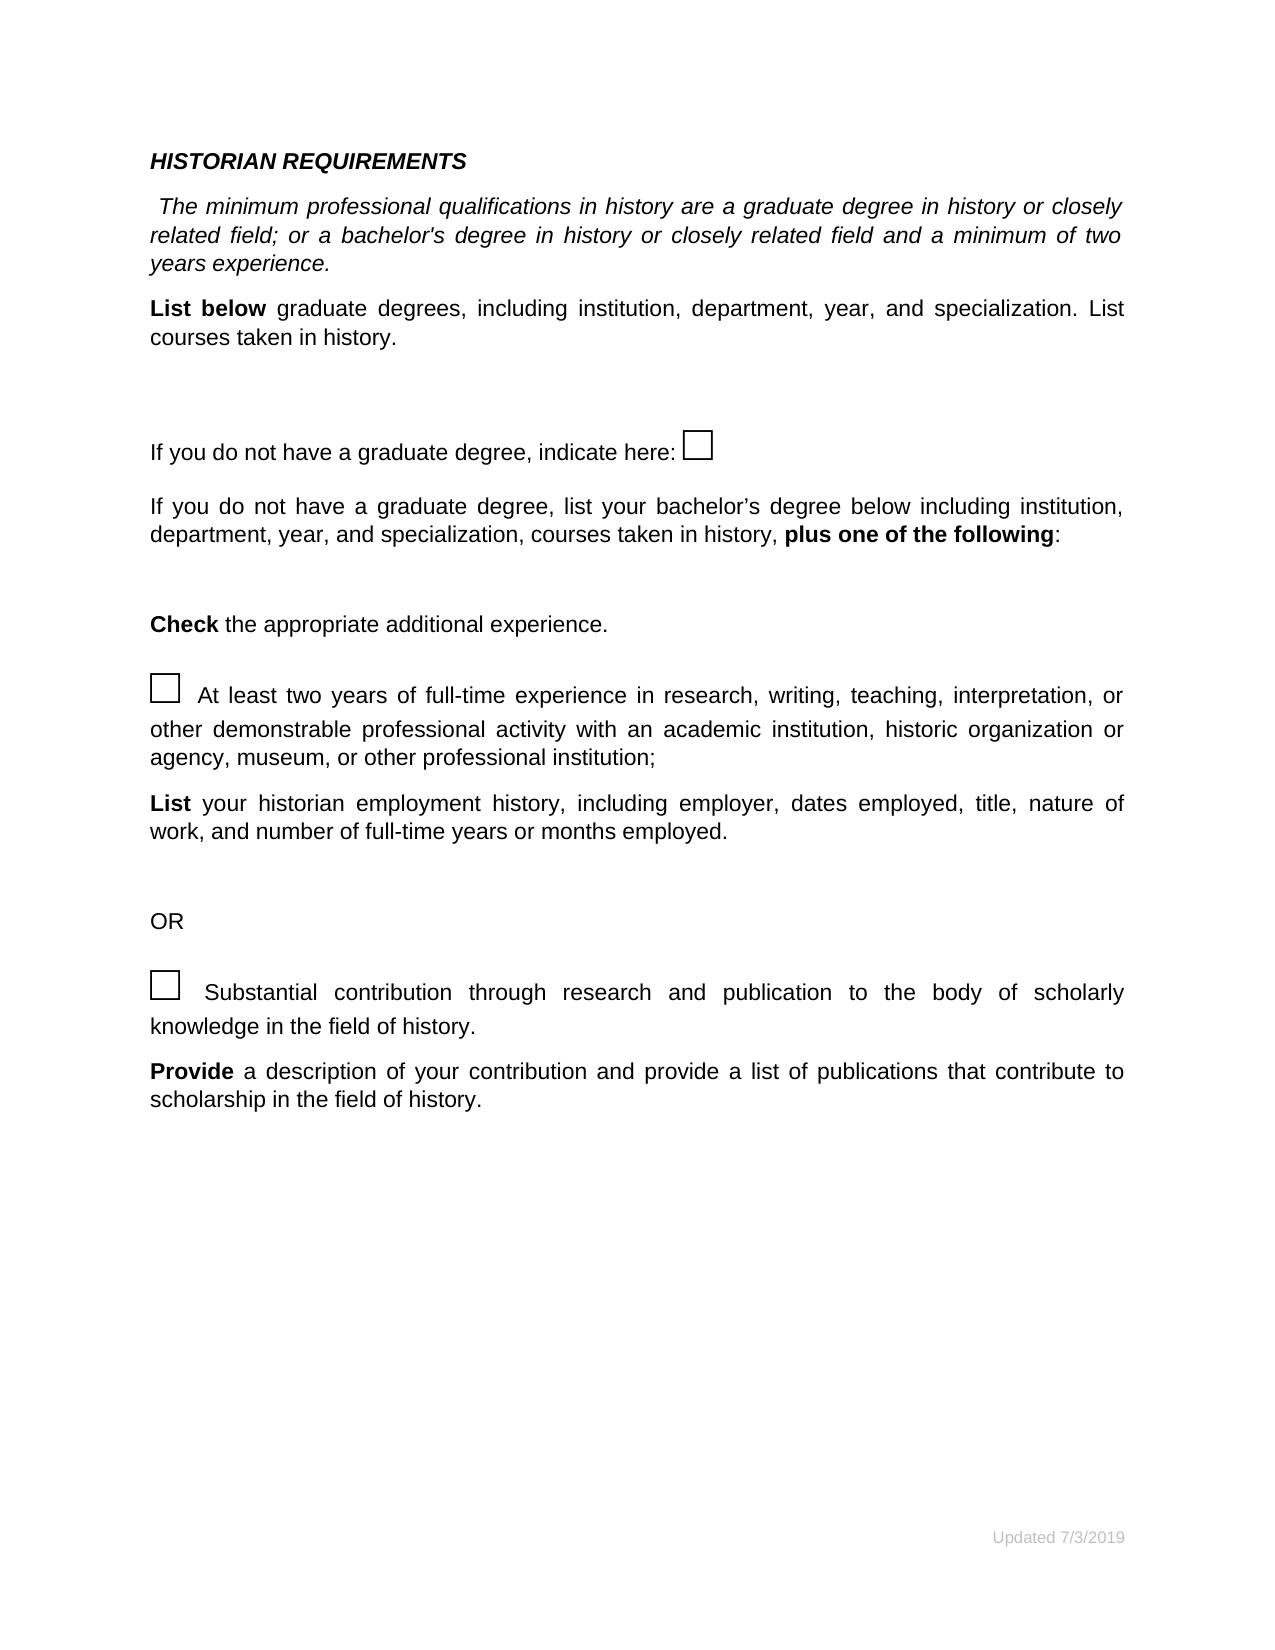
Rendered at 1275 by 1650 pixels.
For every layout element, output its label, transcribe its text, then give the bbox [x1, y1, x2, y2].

text HISTORIAN REQUIREMENTS [150, 148, 1125, 174]
text If you do not have a graduate degree, indicate here: □ [150, 414, 1125, 471]
text If you do not have a graduate degree, list your bachelor’s degree below including institution, department, year, and specialization, courses taken in history, plus one of the following: [150, 493, 1125, 547]
text □ Substantial contribution through research and publication to the body of scholarly knowledge in the field of history. [150, 953, 1125, 1039]
text Provide a description of your contribution and provide a list of publications that contribute to scholarship in the field of history. [150, 1058, 1125, 1113]
text List your historian employment history, including employer, dates employed, title, nature of work, and number of full-time years or months employed. [150, 789, 1125, 844]
text Check the appropriate additional experience. [150, 611, 1125, 638]
text OR [150, 908, 1125, 934]
text □ At least two years of full-time experience in research, writing, teaching, interpretation, or other demonstrable professional activity with an academic institution, historic organization or agency, museum, or other professional institution; [150, 656, 1125, 771]
text List below graduate degrees, including institution, department, year, and specialization. List courses taken in history. [150, 295, 1125, 350]
text The minimum professional qualifications in history are a graduate degree in history or closely related field; or a bachelor's degree in history or closely related field and a minimum of two years experience. [150, 193, 1125, 276]
